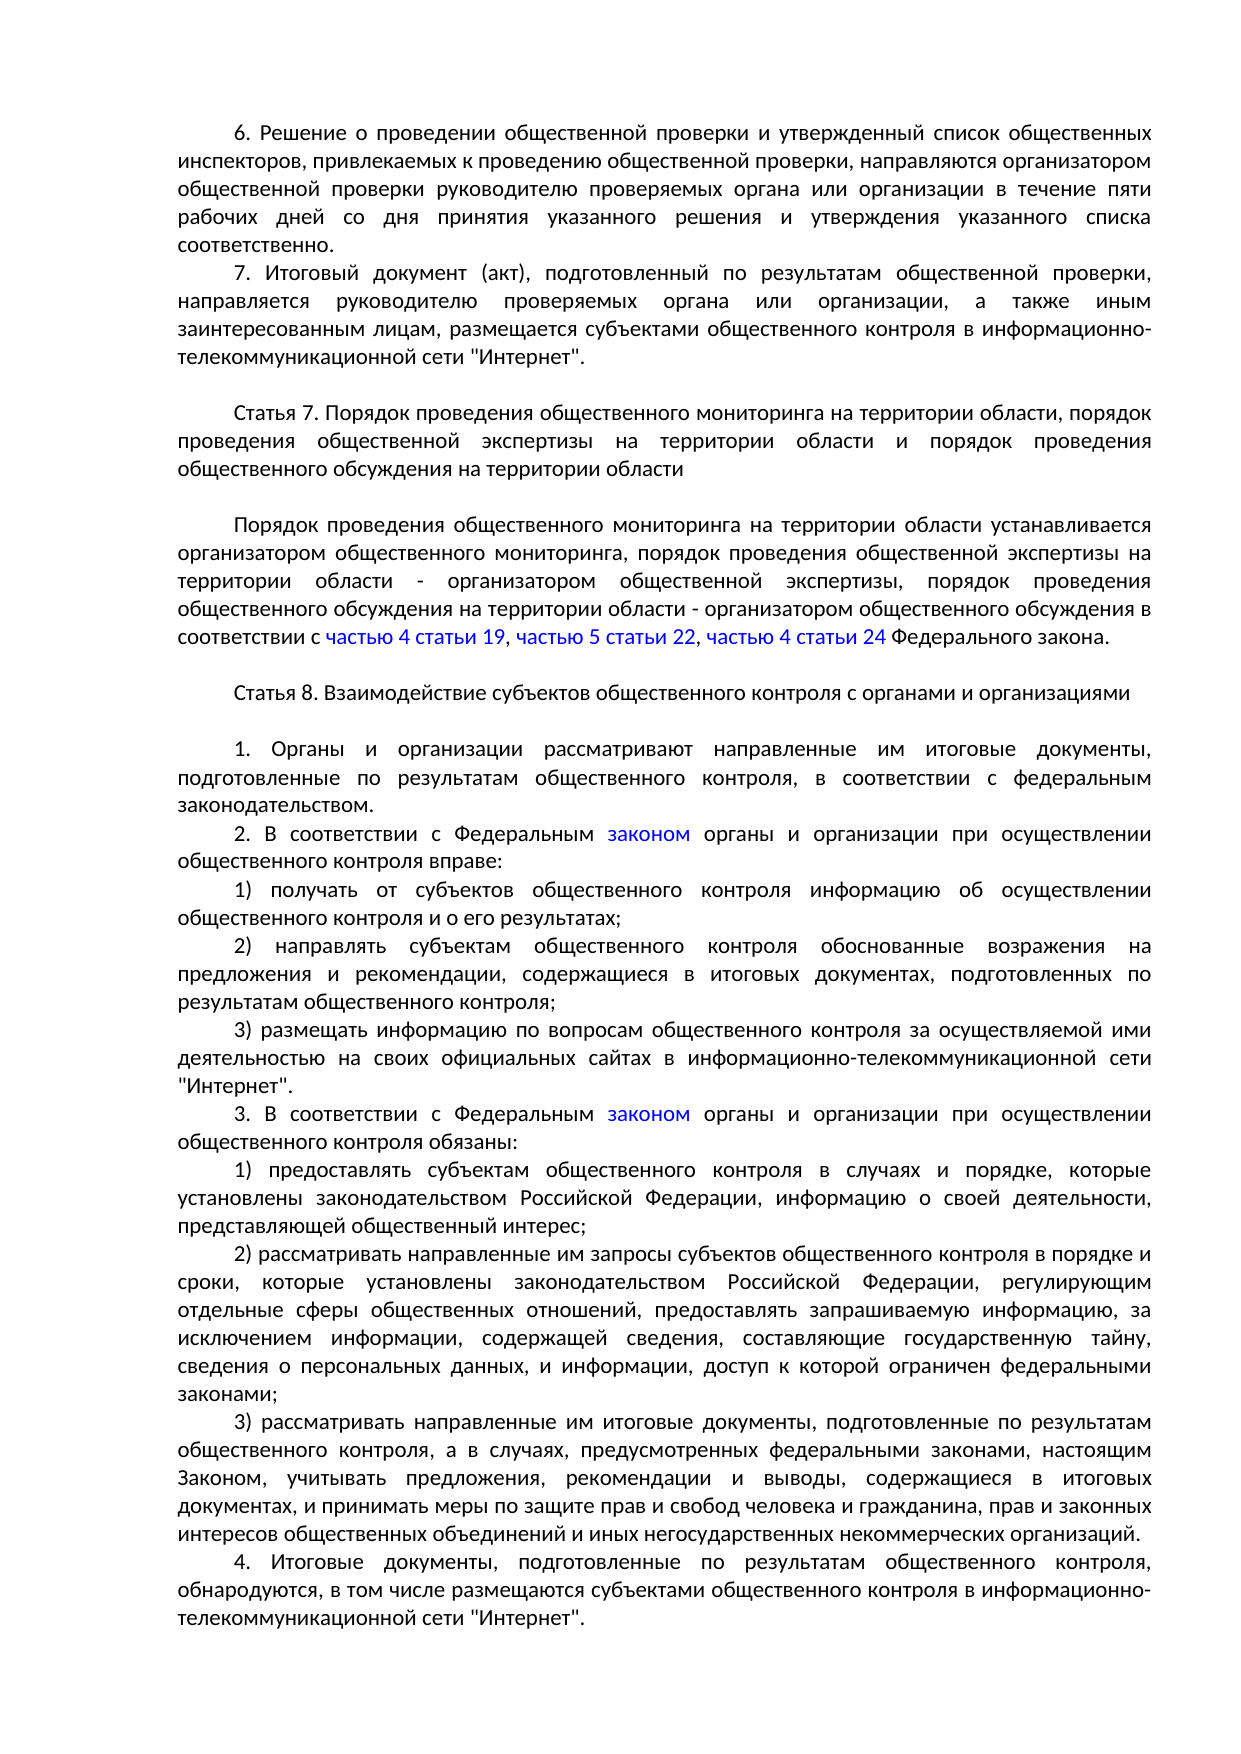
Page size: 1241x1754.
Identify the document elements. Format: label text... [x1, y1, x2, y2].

text 3) рассматривать направленные им итоговые документы, подготовленные по результатам общественного контроля, а в случаях, предусмотренных федеральными законами, настоящим Законом, учитывать предложения, рекомендации и выводы, содержащиеся в итоговых документах, и принимать меры по защите прав и свобод человека и гражданина, прав и законных интересов общественных объединений и иных негосударственных некоммерческих организаций. [177, 1407, 1152, 1547]
text 7. Итоговый документ (акт), подготовленный по результатам общественной проверки, направляется руководителю проверяемых органа или организации, а также иным заинтересованным лицам, размещается субъектами общественного контроля в информационно-телекоммуникационной сети "Интернет". [177, 258, 1152, 370]
text Порядок проведения общественного мониторинга на территории области устанавливается организатором общественного мониторинга, порядок проведения общественной экспертизы на территории области - организатором общественной экспертизы, порядок проведения общественного обсуждения на территории области - организатором общественного обсуждения в соответствии с частью 4 статьи 19, частью 5 статьи 22, частью 4 статьи 24 Федерального закона. [177, 510, 1152, 651]
text 2) рассматривать направленные им запросы субъектов общественного контроля в порядке и сроки, которые установлены законодательством Российской Федерации, регулирующим отдельные сферы общественных отношений, предоставлять запрашиваемую информацию, за исключением информации, содержащей сведения, составляющие государственную тайну, сведения о персональных данных, и информации, доступ к которой ограничен федеральными законами; [177, 1239, 1152, 1407]
text Статья 7. Порядок проведения общественного мониторинга на территории области, порядок проведения общественной экспертизы на территории области и порядок проведения общественного обсуждения на территории области [177, 398, 1152, 482]
text 2) направлять субъектам общественного контроля обоснованные возражения на предложения и рекомендации, содержащиеся в итоговых документах, подготовленных по результатам общественного контроля; [177, 931, 1152, 1015]
text 1) получать от субъектов общественного контроля информацию об осуществлении общественного контроля и о его результатах; [177, 875, 1152, 931]
text 1) предоставлять субъектам общественного контроля в случаях и порядке, которые установлены законодательством Российской Федерации, информацию о своей деятельности, представляющей общественный интерес; [177, 1155, 1152, 1239]
text 1. Органы и организации рассматривают направленные им итоговые документы, подготовленные по результатам общественного контроля, в соответствии с федеральным законодательством. [177, 734, 1152, 819]
text 3. В соответствии с Федеральным законом органы и организации при осуществлении общественного контроля обязаны: [177, 1099, 1152, 1155]
text 6. Решение о проведении общественной проверки и утвержденный список общественных инспекторов, привлекаемых к проведению общественной проверки, направляются организатором общественной проверки руководителю проверяемых органа или организации в течение пяти рабочих дней со дня принятия указанного решения и утверждения указанного списка соответственно. [177, 118, 1152, 258]
text 2. В соответствии с Федеральным законом органы и организации при осуществлении общественного контроля вправе: [177, 819, 1152, 875]
text 4. Итоговые документы, подготовленные по результатам общественного контроля, обнародуются, в том числе размещаются субъектами общественного контроля в информационно-телекоммуникационной сети "Интернет". [177, 1547, 1152, 1631]
text 3) размещать информацию по вопросам общественного контроля за осуществляемой ими деятельностью на своих официальных сайтах в информационно-телекоммуникационной сети "Интернет". [177, 1015, 1152, 1099]
text Статья 8. Взаимодействие субъектов общественного контроля с органами и организациями [177, 678, 1152, 707]
